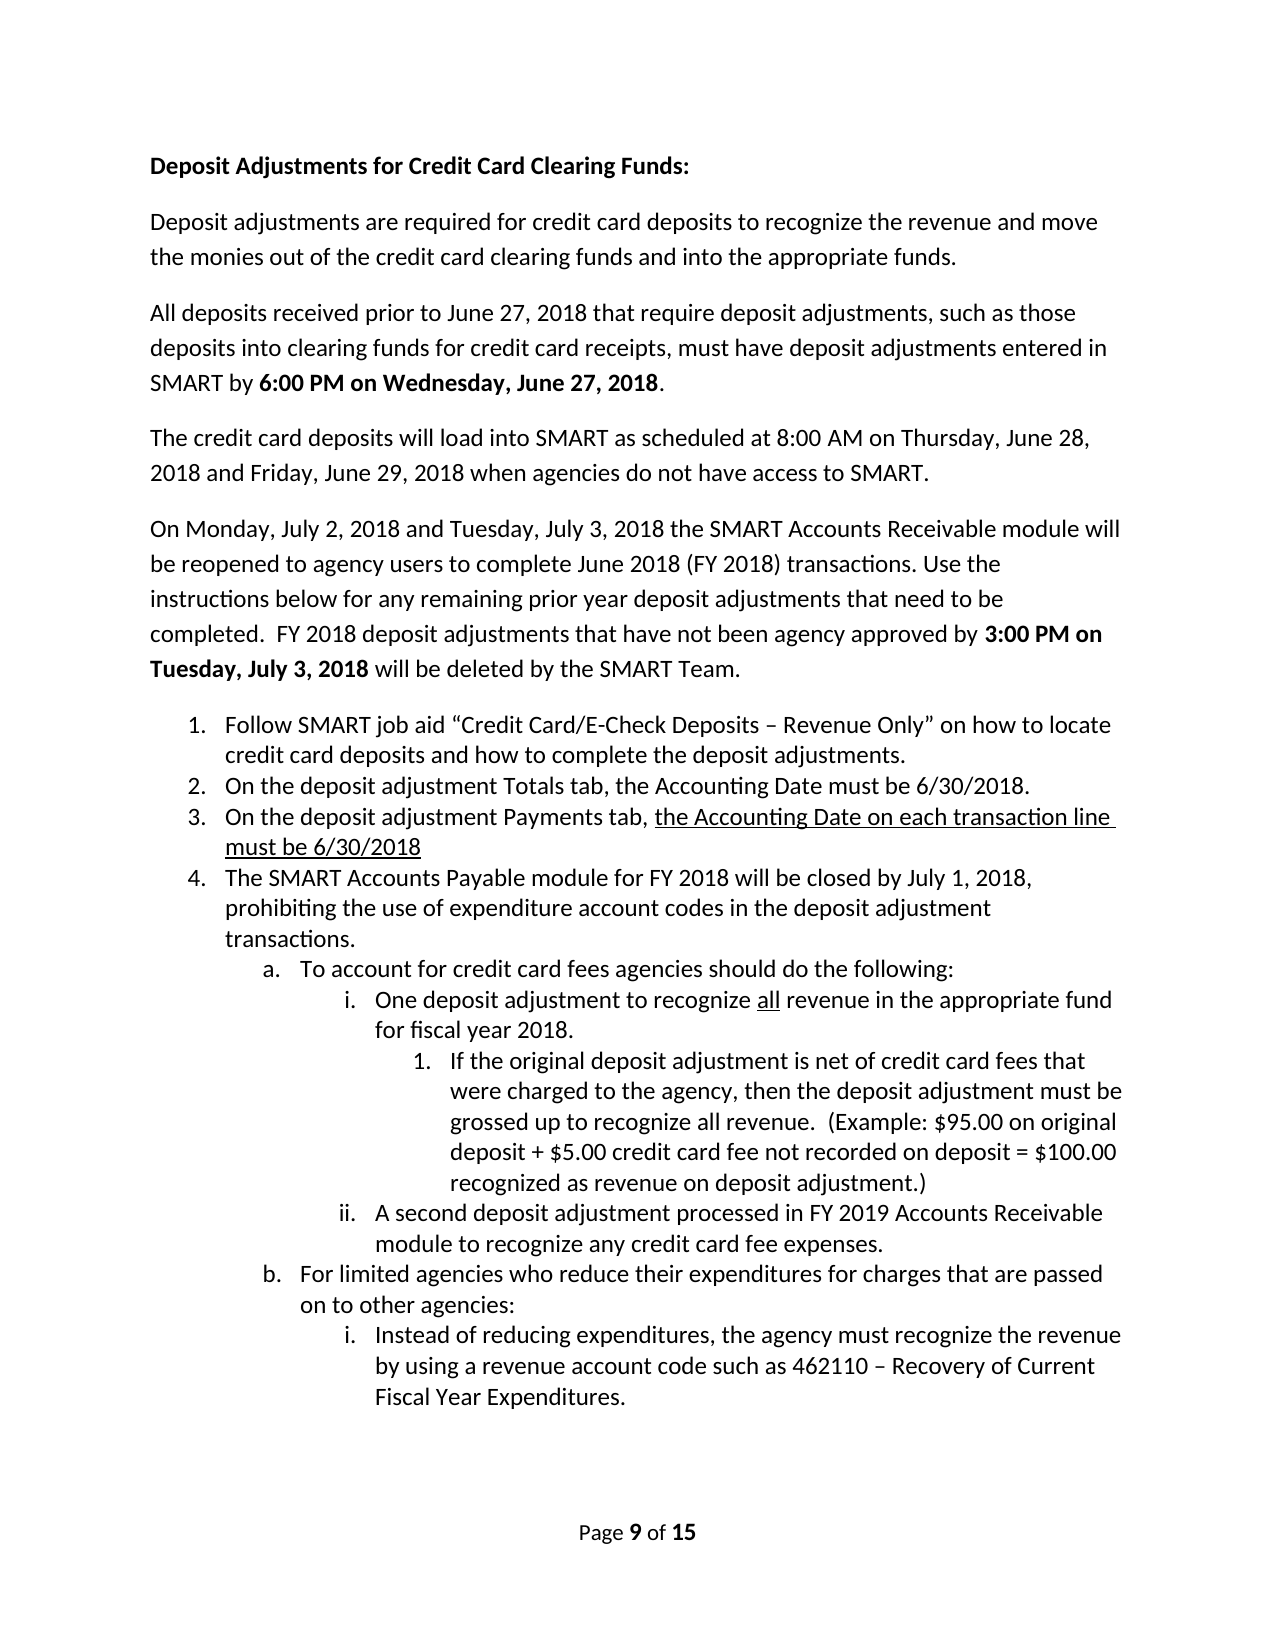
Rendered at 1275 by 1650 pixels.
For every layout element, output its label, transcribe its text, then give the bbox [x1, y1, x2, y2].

list One deposit adjustment to recognize all revenue in the appropriate fund for fiscal year 2018. [356, 984, 1125, 1045]
text All deposits received prior to June 27, 2018 that require deposit adjustments, such as those deposits into clearing funds for credit card receipts, must have deposit adjustments entered in SMART by 6:00 PM on Wednesday, June 27, 2018. [150, 297, 1125, 397]
list Instead of reducing expenditures, the agency must recognize the revenue by using a revenue account code such as 462110 – Recovery of Current Fiscal Year Expenditures. [356, 1319, 1125, 1411]
text Deposit Adjustments for Credit Card Clearing Funds: [150, 150, 1125, 181]
text On Monday, July 2, 2018 and Tuesday, July 3, 2018 the SMART Accounts Receivable module will be reopened to agency users to complete June 2018 (FY 2018) transactions. Use the instructions below for any remaining prior year deposit adjustments that need to be completed. FY 2018 deposit adjustments that have not been agency approved by 3:00 PM on Tuesday, July 3, 2018 will be deleted by the SMART Team. [150, 513, 1125, 684]
list Follow SMART job aid “Credit Card/E-Check Deposits – Revenue Only” on how to locate credit card deposits and how to complete the deposit adjustments. [187, 709, 1125, 770]
list The SMART Accounts Payable module for FY 2018 will be closed by July 1, 2018, prohibiting the use of expenditure account codes in the deposit adjustment transactions. [187, 862, 1125, 953]
list If the original deposit adjustment is net of credit card fees that were charged to the agency, then the deposit adjustment must be grossed up to recognize all revenue. (Example: $95.00 on original deposit + $5.00 credit card fee not recorded on deposit = $100.00 recognized as revenue on deposit adjustment.) [412, 1045, 1125, 1197]
list A second deposit adjustment processed in FY 2019 Accounts Receivable module to recognize any credit card fee expenses. [356, 1197, 1125, 1258]
list On the deposit adjustment Totals tab, the Accounting Date must be 6/30/2018. [187, 770, 1125, 801]
list On the deposit adjustment Payments tab, the Accounting Date on each transaction line must be 6/30/2018 [187, 801, 1125, 862]
list To account for credit card fees agencies should do the following: [262, 953, 1125, 984]
text The credit card deposits will load into SMART as scheduled at 8:00 AM on Thursday, June 28, 2018 and Friday, June 29, 2018 when agencies do not have access to SMART. [150, 422, 1125, 488]
text Deposit adjustments are required for credit card deposits to recognize the revenue and move the monies out of the credit card clearing funds and into the appropriate funds. [150, 206, 1125, 271]
list For limited agencies who reduce their expenditures for charges that are passed on to other agencies: [262, 1258, 1125, 1319]
